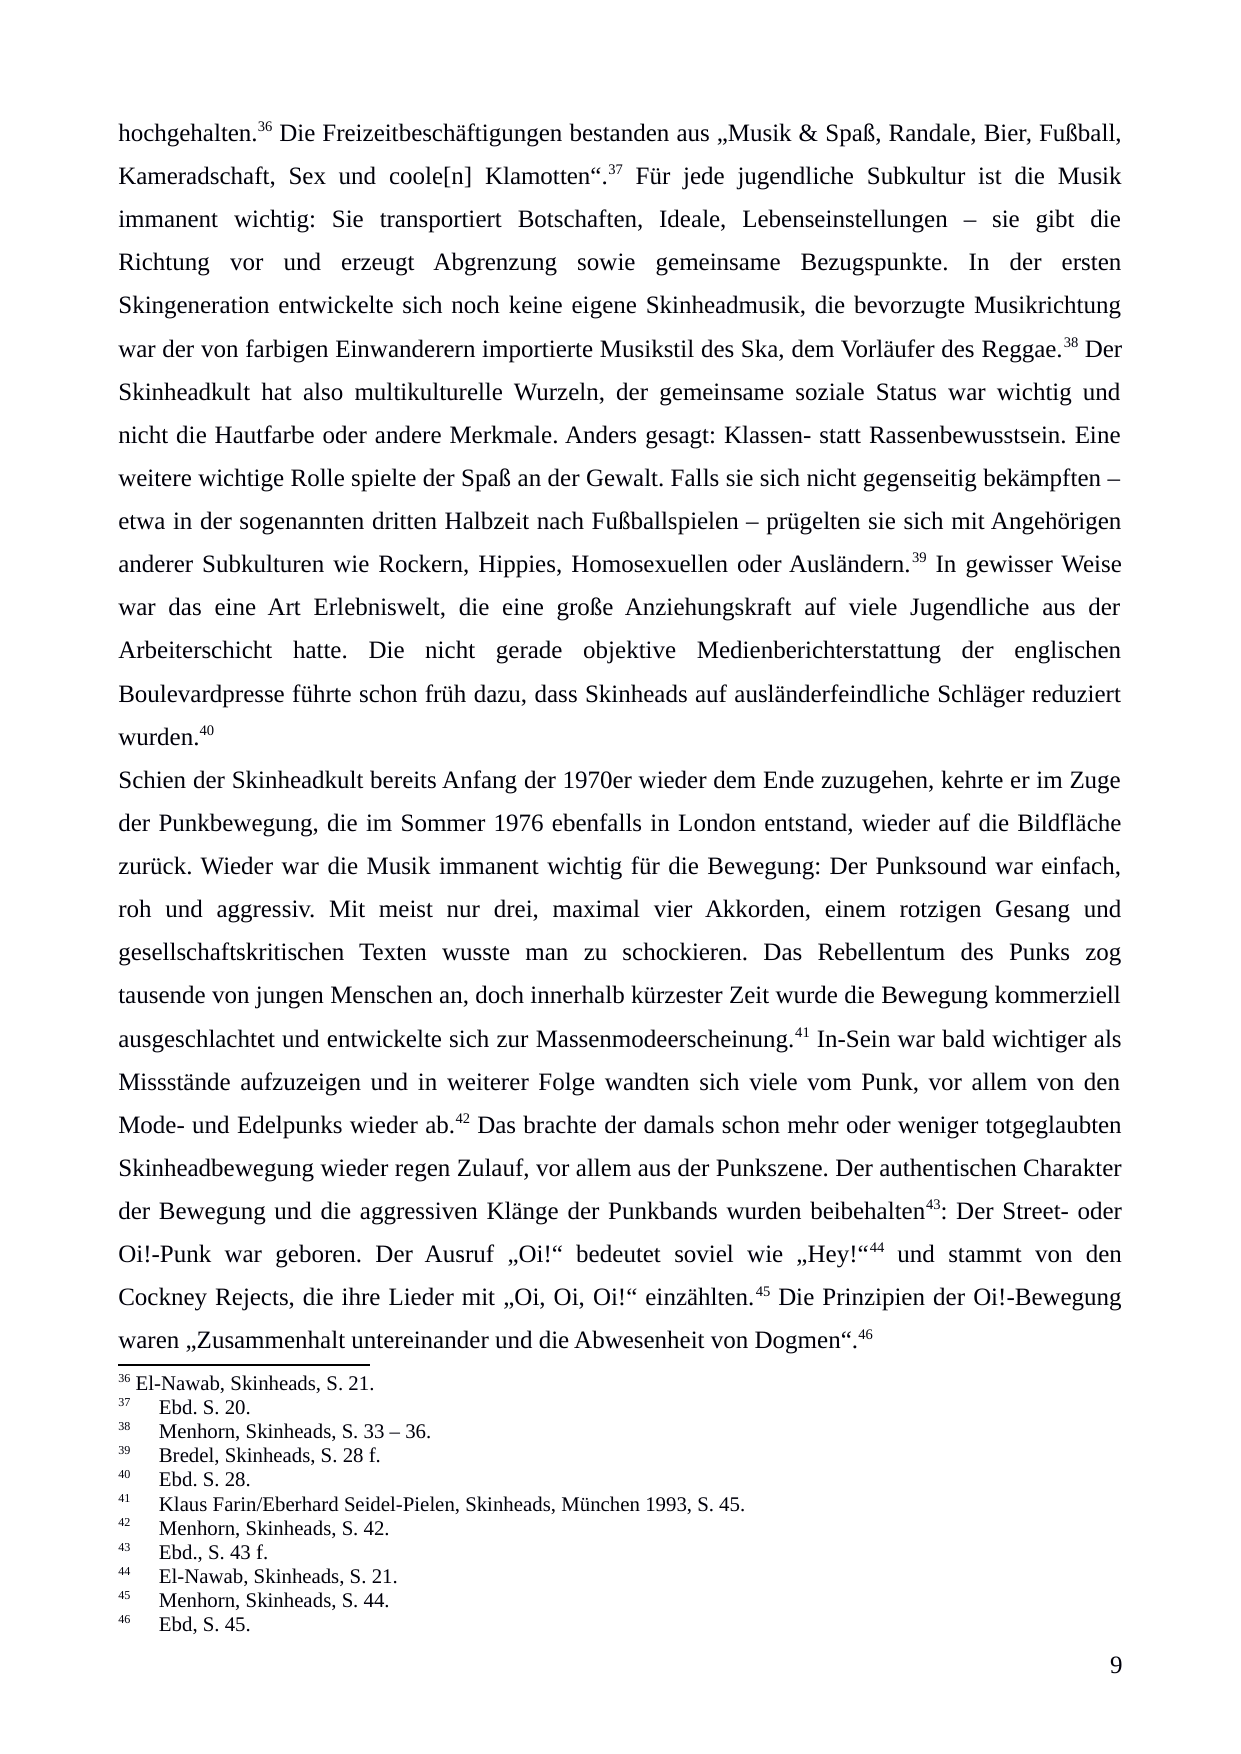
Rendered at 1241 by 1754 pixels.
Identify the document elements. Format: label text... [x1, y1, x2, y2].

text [118, 118, 1122, 751]
text Schien der Skinheadkult bereits Anfang der 1970er wieder dem Ende zuzugehen, kehrte er im Zuge der Punkbewegung, die im Sommer 1976 ebenfalls in London entstand, wieder auf die Bildfläche zurück. Wieder war die Musik immanent wichtig für die Bewegung: Der Punksound war einfach, roh und aggressiv. Mit meist nur drei, maximal vier Akkorden, einem rotzigen Gesang und gesellschaftskritischen Texten wusste man zu schockieren. Das Rebellentum des Punks zog tausende von jungen Menschen an, doch innerhalb kürzester Zeit wurde die Bewegung kommerziell ausgeschlachtet und entwickelte sich zur Massenmodeerscheinung. In-Sein war bald wichtiger als Missstände aufzuzeigen und in weiterer Folge wandten sich viele vom Punk, vor allem von den Mode- und Edelpunks wieder ab. Das brachte der damals schon mehr oder weniger totgeglaubten Skinheadbewegung wieder regen Zulauf, vor allem aus der Punkszene. Der authentischen Charakter der Bewegung und die aggressiven Klänge der Punkbands wurden beibehalten: Der Street- oder Oi!-Punk war geboren. Der Ausruf „Oi!“ bedeutet soviel wie „Hey!“ und stammt von den Cockney Rejects, die ihre Lieder mit „Oi, Oi, Oi!“ einzählten. Die Prinzipien der Oi!-Bewegung waren „Zusammenhalt untereinander und die Abwesenheit von Dogmen“. [118, 765, 1122, 1354]
